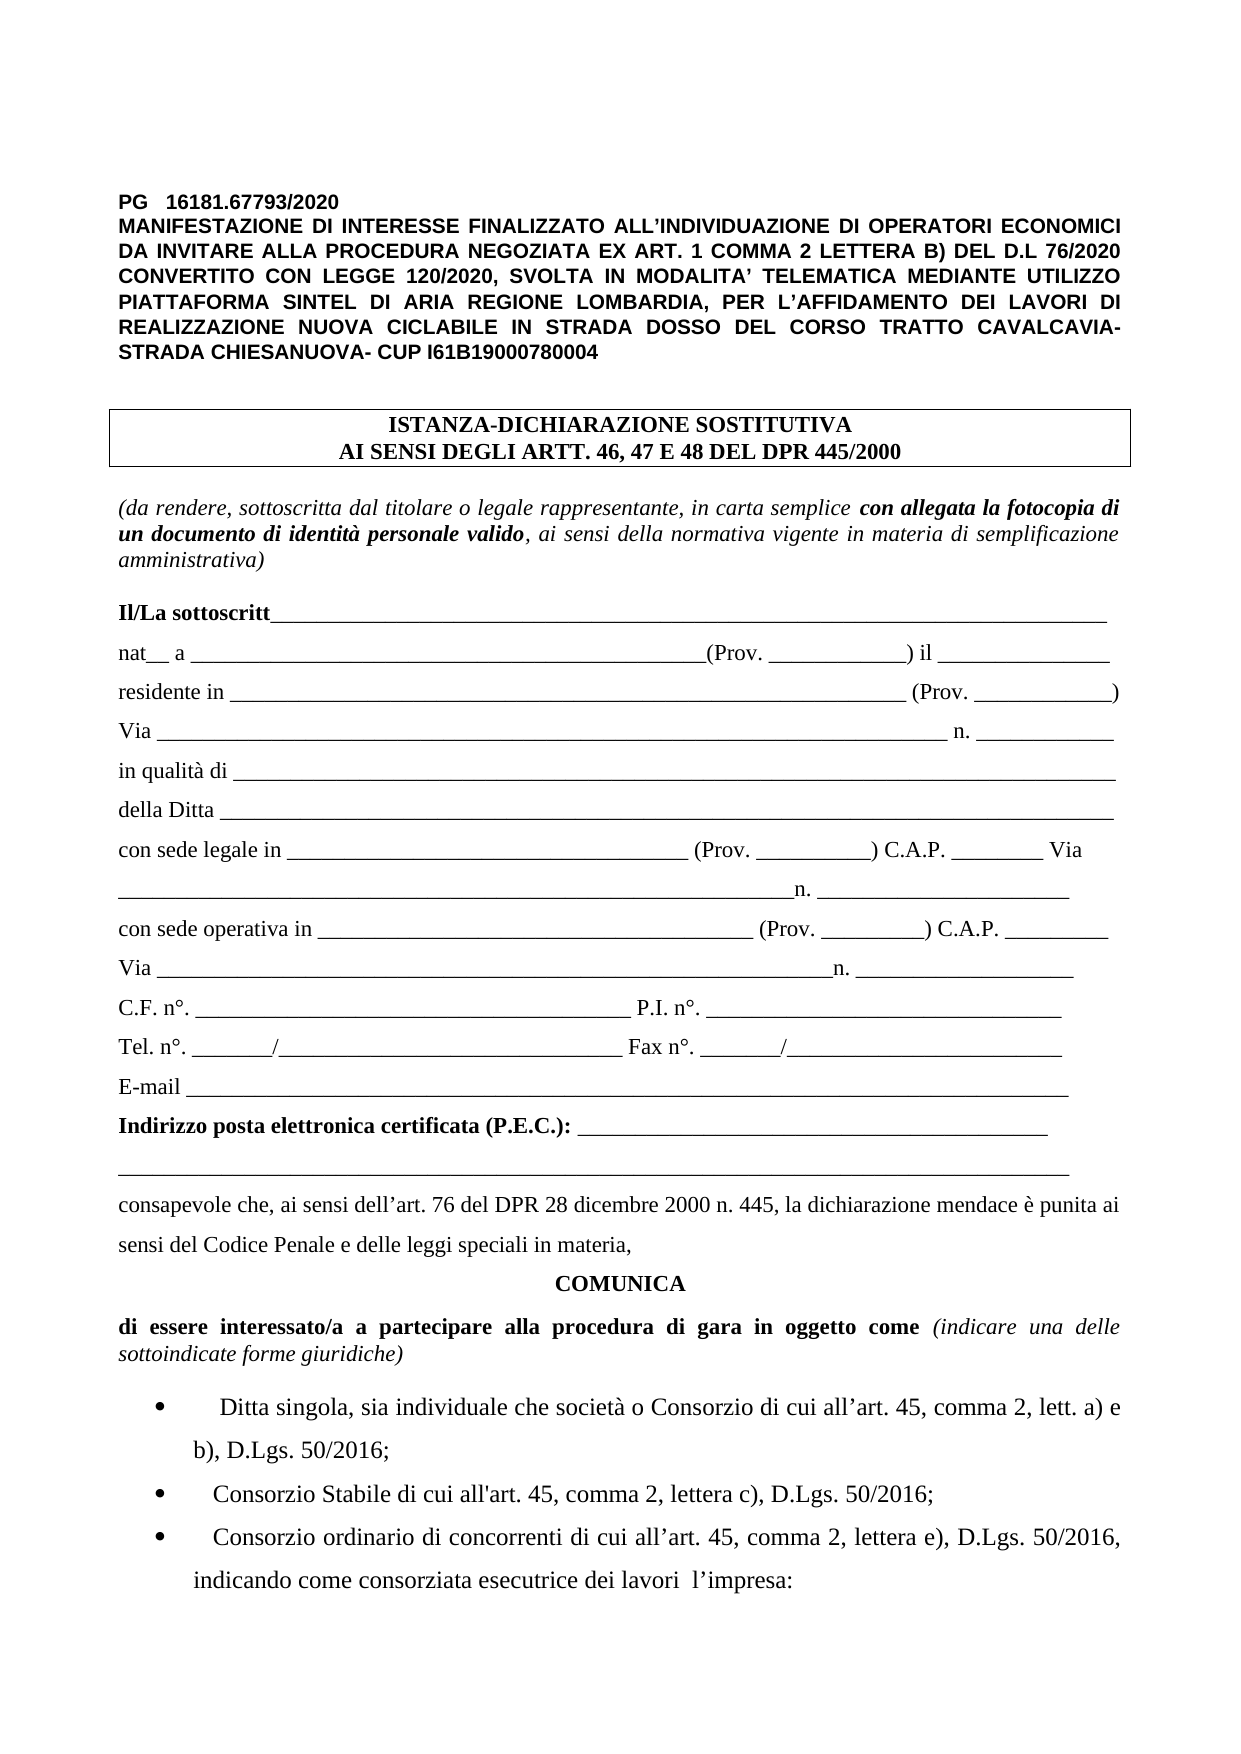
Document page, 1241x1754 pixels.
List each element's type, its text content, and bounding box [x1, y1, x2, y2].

text E-mail _____________________________________________________________________________ [118, 1073, 1122, 1099]
text COMUNICA [118, 1270, 1122, 1297]
text residente in ___________________________________________________________ (Prov. ____________) [118, 678, 1122, 704]
text ___________________________________________________________________________________ [118, 1152, 1122, 1178]
text Tel. n°. _______/______________________________ Fax n°. _______/________________________ [118, 1033, 1122, 1060]
text nat__ a _____________________________________________(Prov. ____________) il _______________ [118, 639, 1122, 665]
text AI SENSI DEGLI ARTT. 46, 47 E 48 DEL DPR 445/2000 [110, 435, 1130, 466]
list Ditta singola, sia individuale che società o Consorzio di cui all’art. 45, comma 2, lett. a) e b), D.Lgs. 50/2016; [156, 1392, 1122, 1464]
text consapevole che, ai sensi dell’art. 76 del DPR 28 dicembre 2000 n. 445, la dichiarazione mendace è punita ai sensi del Codice Penale e delle leggi speciali in materia, [118, 1191, 1122, 1257]
list Consorzio Stabile di cui all'art. 45, comma 2, lettera c), D.Lgs. 50/2016; [156, 1479, 1122, 1507]
text della Ditta ______________________________________________________________________________ [118, 797, 1122, 823]
text con sede operativa in ______________________________________ (Prov. _________) C.A.P. _________ [118, 915, 1122, 941]
text con sede legale in ___________________________________ (Prov. __________) C.A.P. ________ Via [118, 836, 1122, 862]
text PG 16181.67793/2020 [118, 189, 1122, 213]
text Il/La sottoscritt_________________________________________________________________________ [118, 599, 1122, 626]
text ISTANZA-DICHIARAZIONE SOSTITUTIVA [110, 410, 1130, 435]
text C.F. n°. ______________________________________ P.I. n°. _______________________________ [118, 994, 1122, 1020]
text MANIFESTAZIONE DI INTERESSE FINALIZZATO ALL’INDIVIDUAZIONE DI OPERATORI ECONOMICI DA INVITARE ALLA PROCEDURA NEGOZIATA EX ART. 1 COMMA 2 LETTERA B) DEL D.L 76/2020 CONVERTITO CON LEGGE 120/2020, SVOLTA IN MODALITA’ TELEMATICA MEDIANTE UTILIZZO PIATTAFORMA SINTEL DI ARIA REGIONE LOMBARDIA, PER L’AFFIDAMENTO DEI LAVORI DI REALIZZAZIONE NUOVA CICLABILE IN STRADA DOSSO DEL CORSO TRATTO CAVALCAVIA-STRADA CHIESANUOVA- CUP I61B19000780004 [118, 213, 1122, 364]
text ___________________________________________________________n. ______________________ [118, 876, 1122, 902]
list Consorzio ordinario di concorrenti di cui all’art. 45, comma 2, lettera e), D.Lgs. 50/2016, indicando come consorziata esecutrice dei lavori l’impresa: [156, 1522, 1122, 1594]
text Via ___________________________________________________________n. ___________________ [118, 954, 1122, 981]
text Indirizzo posta elettronica certificata (P.E.C.): _________________________________________ [118, 1112, 1122, 1139]
text di essere interessato/a a partecipare alla procedura di gara in oggetto come (indicare una delle sottoindicate forme giuridiche) [118, 1313, 1122, 1366]
text (da rendere, sottoscritta dal titolare o legale rappresentante, in carta semplice con allegata la fotocopia di un documento di identità personale valido, ai sensi della normativa vigente in materia di semplificazione amministrativa) [118, 494, 1122, 573]
text in qualità di _____________________________________________________________________________ [118, 757, 1122, 783]
text Via _____________________________________________________________________ n. ____________ [118, 718, 1122, 744]
